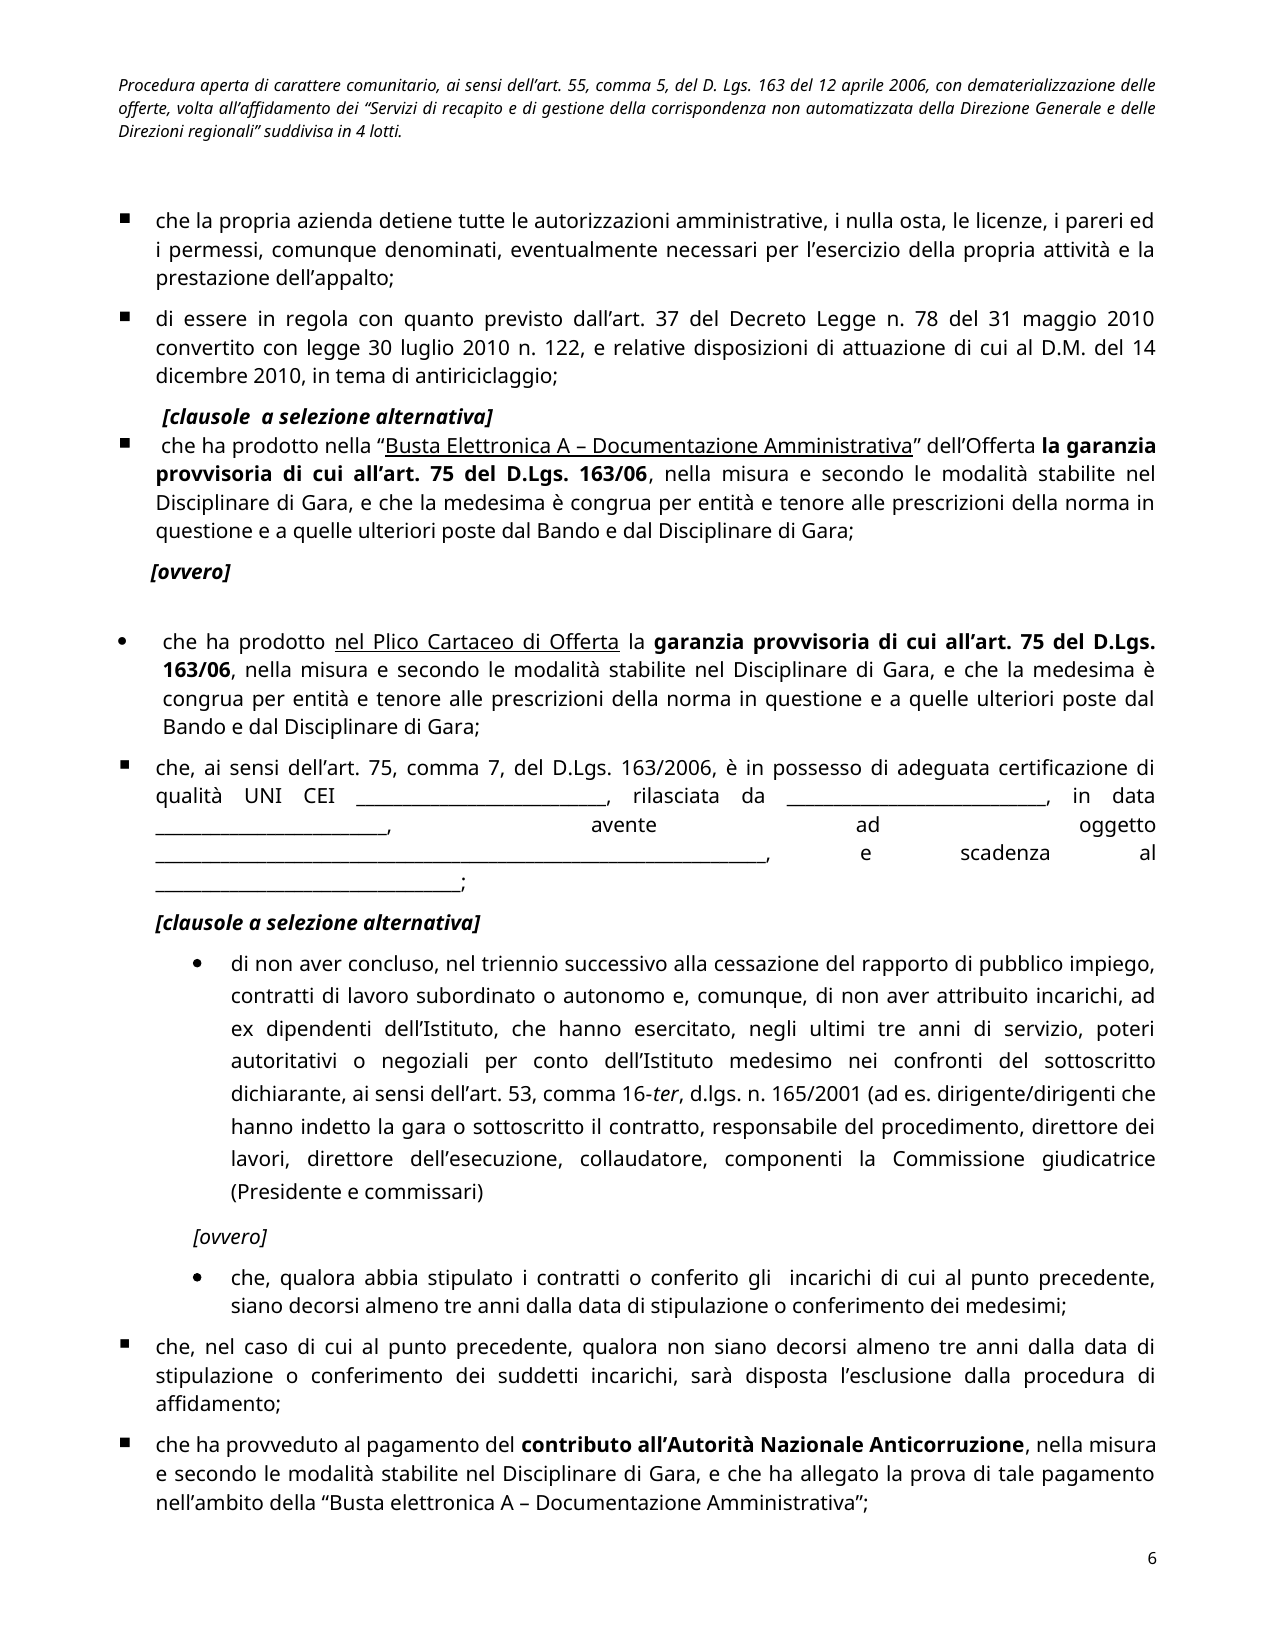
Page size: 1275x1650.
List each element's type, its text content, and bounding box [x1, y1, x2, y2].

list che, qualora abbia stipulato i contratti o conferito gli incarichi di cui al punto precedente, siano decorsi almeno tre anni dalla data di stipulazione o conferimento dei medesimi; [193, 1263, 1157, 1320]
list che ha prodotto nella “Busta Elettronica A – Documentazione Amministrativa” dell’Offerta la garanzia provvisoria di cui all’art. 75 del D.Lgs. 163/06, nella misura e secondo le modalità stabilite nel Disciplinare di Gara, e che la medesima è congrua per entità e tenore alle prescrizioni della norma in questione e a quelle ulteriori poste dal Bando e dal Disciplinare di Gara; [118, 431, 1157, 545]
text [ovvero] [193, 1222, 1157, 1251]
list di essere in regola con quanto previsto dall’art. 37 del Decreto Legge n. 78 del 31 maggio 2010 convertito con legge 30 luglio 2010 n. 122, e relative disposizioni di attuazione di cui al D.M. del 14 dicembre 2010, in tema di antiriciclaggio; [118, 304, 1157, 390]
text [clausole a selezione alternativa] [155, 908, 1157, 936]
text [clausole a selezione alternativa] [162, 402, 1157, 431]
list che ha provveduto al pagamento del contributo all’Autorità Nazionale Anticorruzione, nella misura e secondo le modalità stabilite nel Disciplinare di Gara, e che ha allegato la prova di tale pagamento nell’ambito della “Busta elettronica A – Documentazione Amministrativa”; [118, 1431, 1157, 1516]
list che, nel caso di cui al punto precedente, qualora non siano decorsi almeno tre anni dalla data di stipulazione o conferimento dei suddetti incarichi, sarà disposta l’esclusione dalla procedura di affidamento; [118, 1332, 1157, 1418]
list che ha prodotto nel Plico Cartaceo di Offerta la garanzia provvisoria di cui all’art. 75 del D.Lgs. 163/06, nella misura e secondo le modalità stabilite nel Disciplinare di Gara, e che la medesima è congrua per entità e tenore alle prescrizioni della norma in questione e a quelle ulteriori poste dal Bando e dal Disciplinare di Gara; [118, 627, 1157, 741]
list che la propria azienda detiene tutte le autorizzazioni amministrative, i nulla osta, le licenze, i pareri ed i permessi, comunque denominati, eventualmente necessari per l’esercizio della propria attività e la prestazione dell’appalto; [118, 206, 1157, 292]
list di non aver concluso, nel triennio successivo alla cessazione del rapporto di pubblico impiego, contratti di lavoro subordinato o autonomo e, comunque, di non aver attribuito incarichi, ad ex dipendenti dell’Istituto, che hanno esercitato, negli ultimi tre anni di servizio, poteri autoritativi o negoziali per conto dell’Istituto medesimo nei confronti del sottoscritto dichiarante, ai sensi dell’art. 53, comma 16-ter, d.lgs. n. 165/2001 (ad es. dirigente/dirigenti che hanno indetto la gara o sottoscritto il contratto, responsabile del procedimento, direttore dei lavori, direttore dell’esecuzione, collaudatore, componenti la Commissione giudicatrice (Presidente e commissari) [193, 949, 1157, 1206]
list che, ai sensi dell’art. 75, comma 7, del D.Lgs. 163/2006, è in possesso di adeguata certificazione di qualità UNI CEI ___________________________, rilasciata da ____________________________, in data _________________________, avente ad oggetto __________________________________________________________________, e scadenza al _________________________________; [118, 753, 1157, 895]
text [ovvero] [118, 557, 1157, 586]
